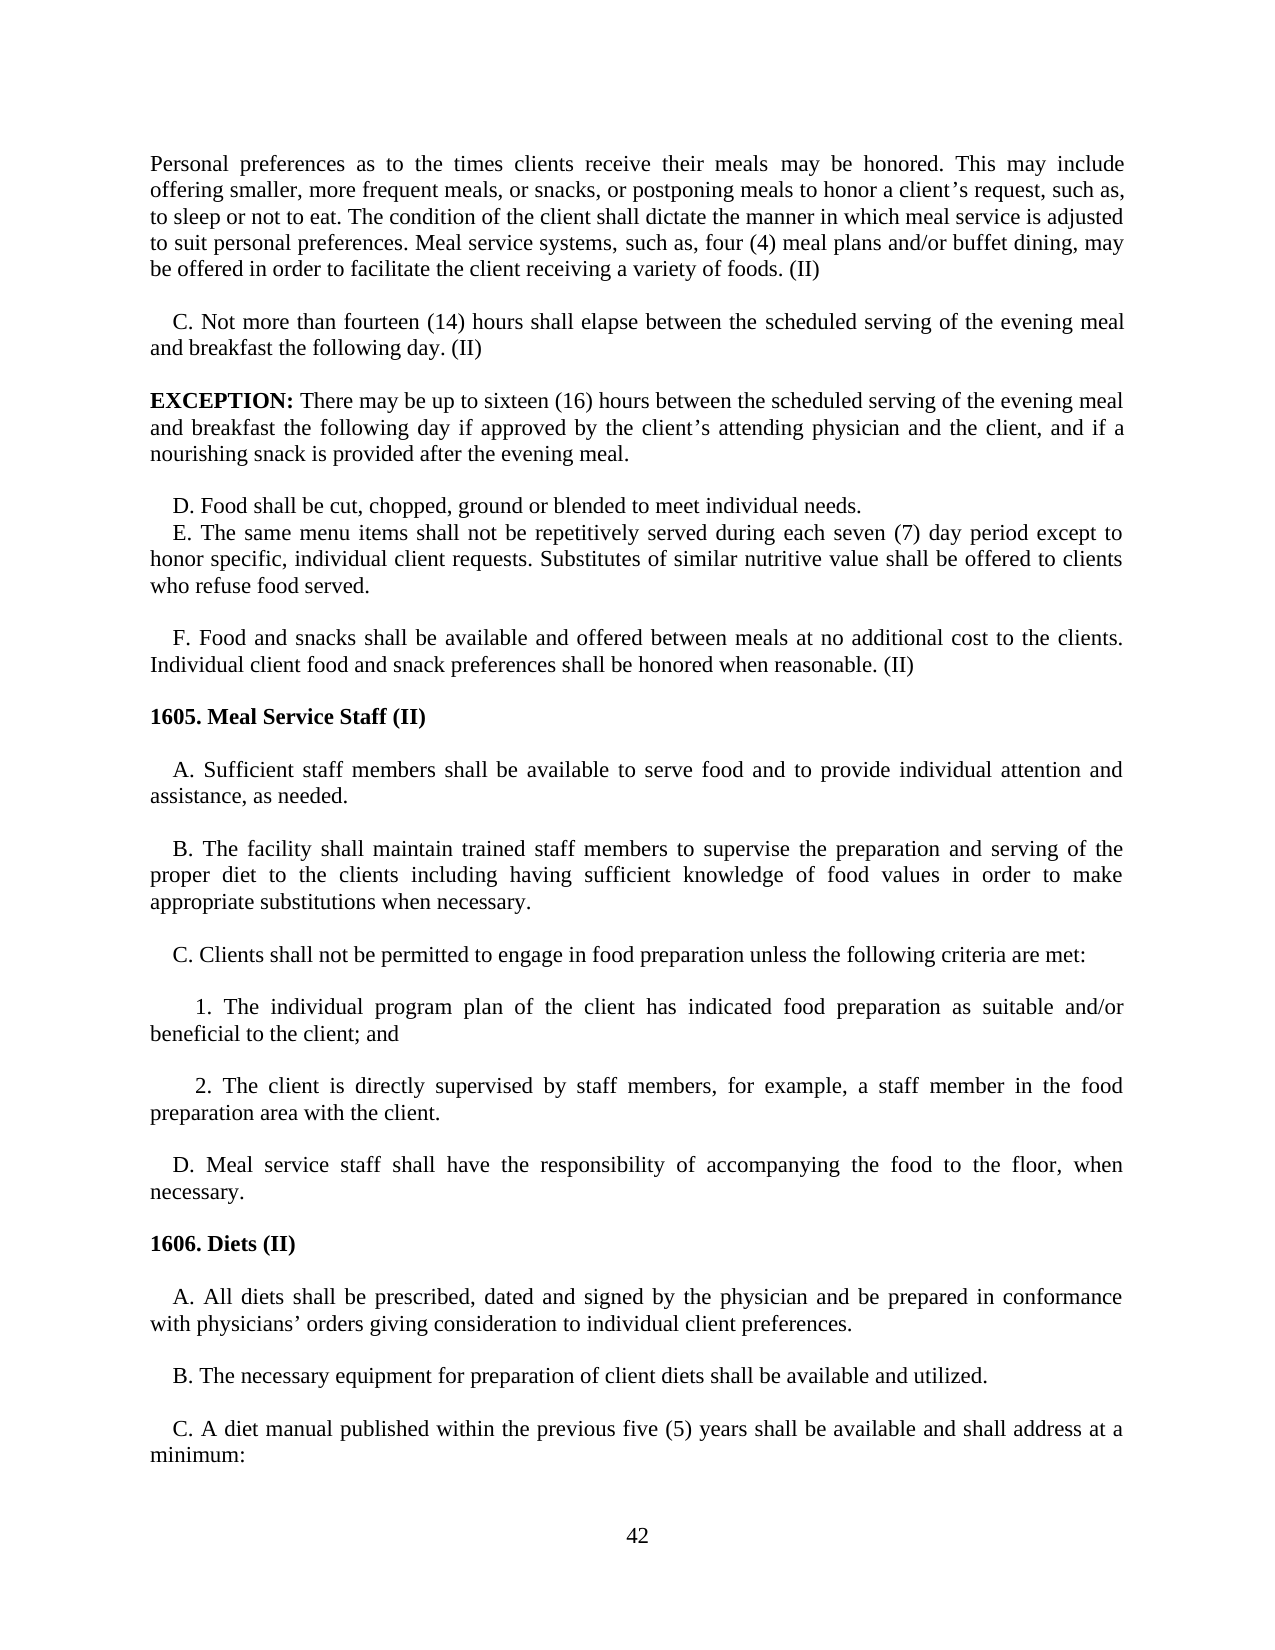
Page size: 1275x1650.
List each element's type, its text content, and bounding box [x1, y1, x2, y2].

text B. The necessary equipment for preparation of client diets shall be available and utilized. [150, 1362, 1125, 1389]
text B. The facility shall maintain trained staff members to supervise the preparation and serving of the proper diet to the clients including having sufficient knowledge of food values in order to make appropriate substitutions when necessary. [150, 835, 1125, 914]
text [150, 150, 1125, 282]
text F. Food and snacks shall be available and offered between meals at no additional cost to the clients. Individual client food and snack preferences shall be honored when reasonable. (II) [150, 624, 1125, 677]
text A. Sufficient staff members shall be available to serve food and to provide individual attention and assistance, as needed. [150, 756, 1125, 809]
text 1. The individual program plan of the client has indicated food preparation as suitable and/or beneficial to the client; and [150, 993, 1125, 1046]
text C. Clients shall not be permitted to engage in food preparation unless the following criteria are met: [150, 941, 1125, 967]
text E. The same menu items shall not be repetitively served during each seven (7) day period except to honor specific, individual client requests. Substitutes of similar nutritive value shall be offered to clients who refuse food served. [150, 519, 1125, 598]
text C. A diet manual published within the previous five (5) years shall be available and shall address at a minimum: [150, 1415, 1125, 1468]
text C. Not more than fourteen (14) hours shall elapse between the scheduled serving of the evening meal and breakfast the following day. (II) [150, 308, 1125, 361]
text 1606. Diets (II) [150, 1231, 1125, 1257]
text EXCEPTION: There may be up to sixteen (16) hours between the scheduled serving of the evening meal and breakfast the following day if approved by the client’s attending physician and the client, and if a nourishing snack is provided after the evening meal. [150, 387, 1125, 466]
text 1605. Meal Service Staff (II) [150, 703, 1125, 730]
text 2. The client is directly supervised by staff members, for example, a staff member in the food preparation area with the client. [150, 1072, 1125, 1125]
text D. Food shall be cut, chopped, ground or blended to meet individual needs. [150, 493, 1125, 519]
text D. Meal service staff shall have the responsibility of accompanying the food to the floor, when necessary. [150, 1151, 1125, 1204]
text A. All diets shall be prescribed, dated and signed by the physician and be prepared in conformance with physicians’ orders giving consideration to individual client preferences. [150, 1283, 1125, 1336]
